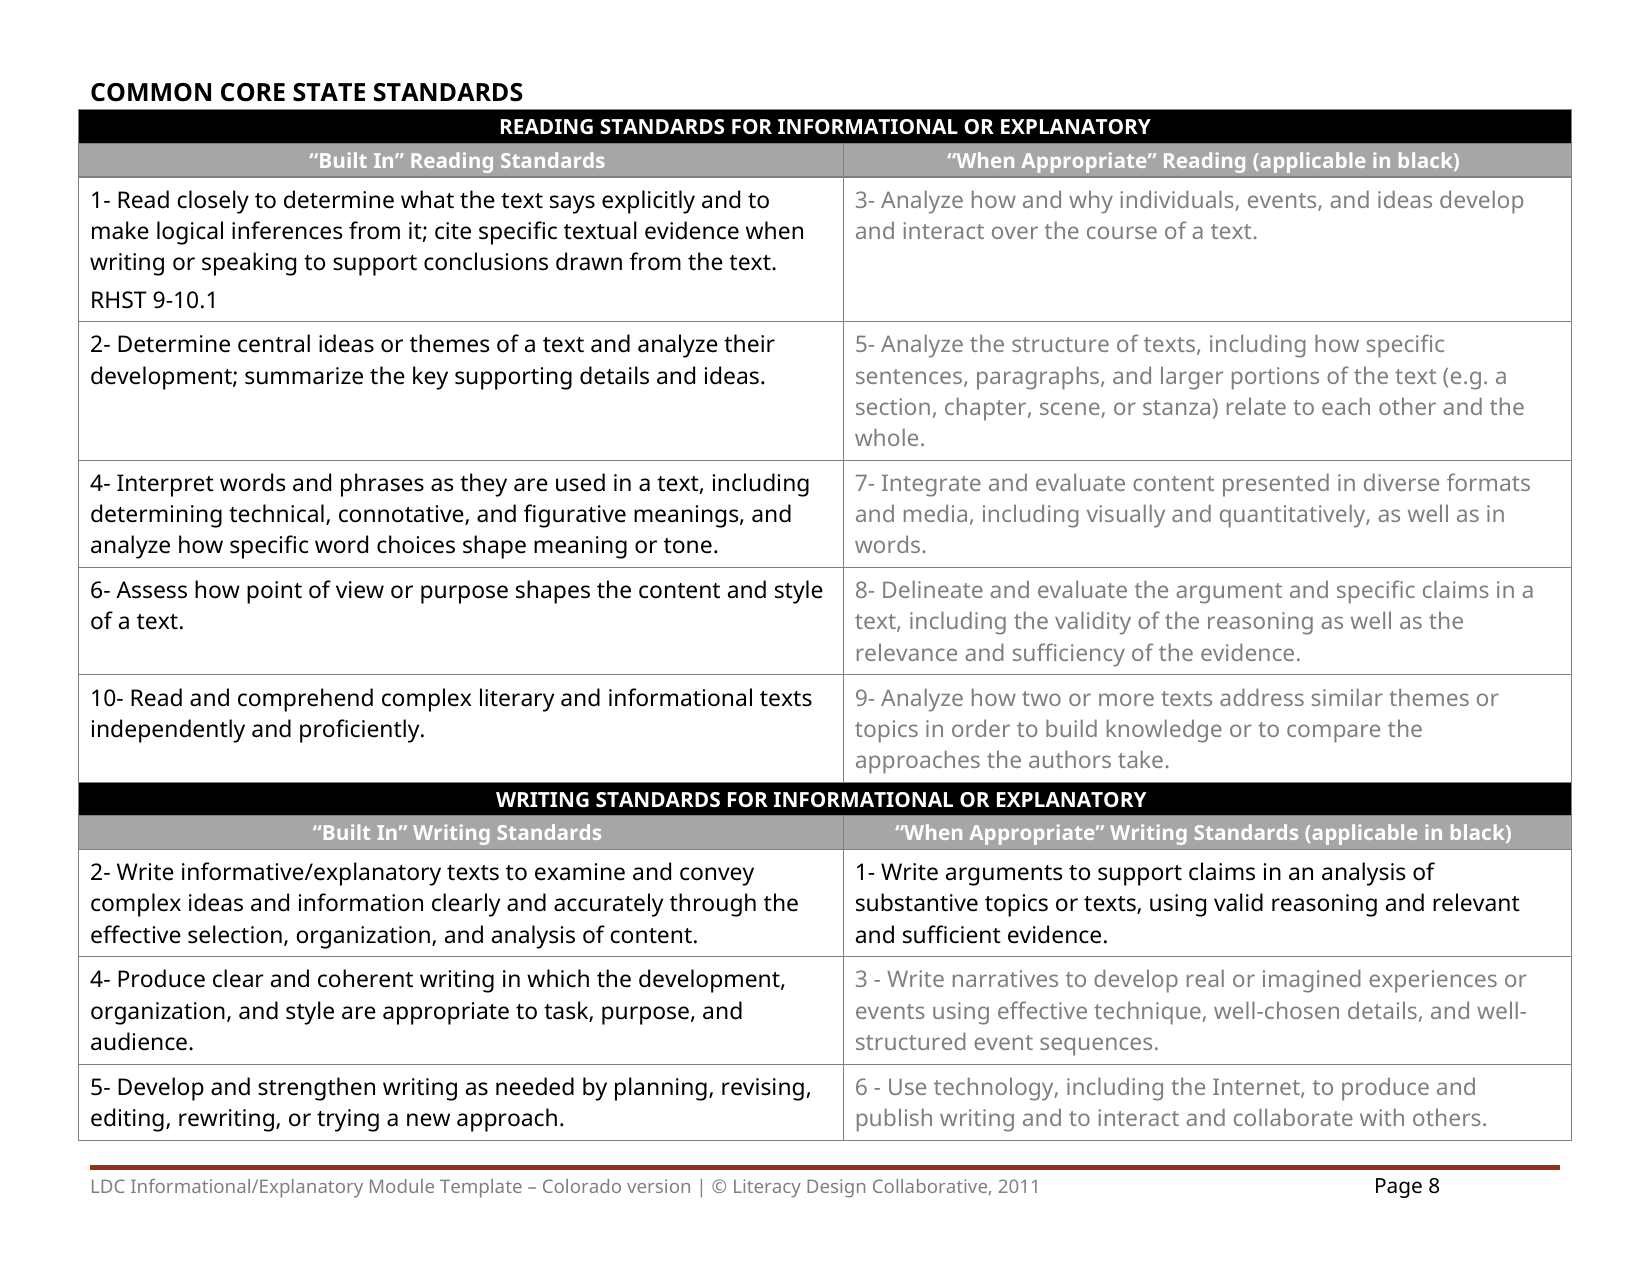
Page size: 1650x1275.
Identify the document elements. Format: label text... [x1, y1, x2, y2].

table_cell 2- Determine central ideas or themes of a text and analyze their development; summarize the key supporting details and ideas. [79, 322, 843, 460]
table_cell “When Appropriate” Reading (applicable in black) [844, 144, 1571, 176]
table_cell 3 - Write narratives to develop real or imagined experiences or events using effective technique, well-chosen details, and well-structured event sequences. [844, 957, 1571, 1063]
table_cell 1- Read closely to determine what the text says explicitly and to make logical inferences from it; cite specific textual evidence when writing or speaking to support conclusions drawn from the text. RHST 9-10.1 [79, 178, 843, 321]
table_cell 6 - Use technology, including the Internet, to produce and publish writing and to interact and collaborate with others. [844, 1065, 1571, 1139]
table_cell 1- Write arguments to support claims in an analysis of substantive topics or texts, using valid reasoning and relevant and sufficient evidence. [844, 850, 1571, 956]
table_cell 6- Assess how point of view or purpose shapes the content and style of a text. [79, 568, 843, 674]
table_cell “Built In” Reading Standards [79, 144, 843, 176]
table_cell 8- Delineate and evaluate the argument and specific claims in a text, including the validity of the reasoning as well as the relevance and sufficiency of the evidence. [844, 568, 1571, 674]
table_cell 3- Analyze how and why individuals, events, and ideas develop and interact over the course of a text. [844, 178, 1571, 321]
table_cell 2- Write informative/explanatory texts to examine and convey complex ideas and information clearly and accurately through the effective selection, organization, and analysis of content. [79, 850, 843, 956]
table_cell 4- Produce clear and coherent writing in which the development, organization, and style are appropriate to task, purpose, and audience. [79, 957, 843, 1063]
table_cell “When Appropriate” Writing Standards (applicable in black) [844, 816, 1571, 849]
text Common Core State Standards [90, 75, 1560, 109]
table_cell WRITING STANDARDS FOR INFORMATIONAL OR EXPLANATORY [79, 783, 1571, 815]
table_cell “Built In” Writing Standards [79, 816, 843, 849]
table_cell 5- Analyze the structure of texts, including how specific sentences, paragraphs, and larger portions of the text (e.g. a section, chapter, scene, or stanza) relate to each other and the whole. [844, 322, 1571, 460]
table_cell 10- Read and comprehend complex literary and informational texts independently and proficiently. [79, 675, 843, 782]
table_cell 4- Interpret words and phrases as they are used in a text, including determining technical, connotative, and figurative meanings, and analyze how specific word choices shape meaning or tone. [79, 461, 843, 567]
table_cell 5- Develop and strengthen writing as needed by planning, revising, editing, rewriting, or trying a new approach. [79, 1065, 843, 1139]
table_cell 7- Integrate and evaluate content presented in diverse formats and media, including visually and quantitatively, as well as in words. [844, 461, 1571, 567]
table_header READING Standards for Informational or eXpLanAtory [79, 110, 1571, 143]
table_cell 9- Analyze how two or more texts address similar themes or topics in order to build knowledge or to compare the approaches the authors take. [844, 675, 1571, 782]
